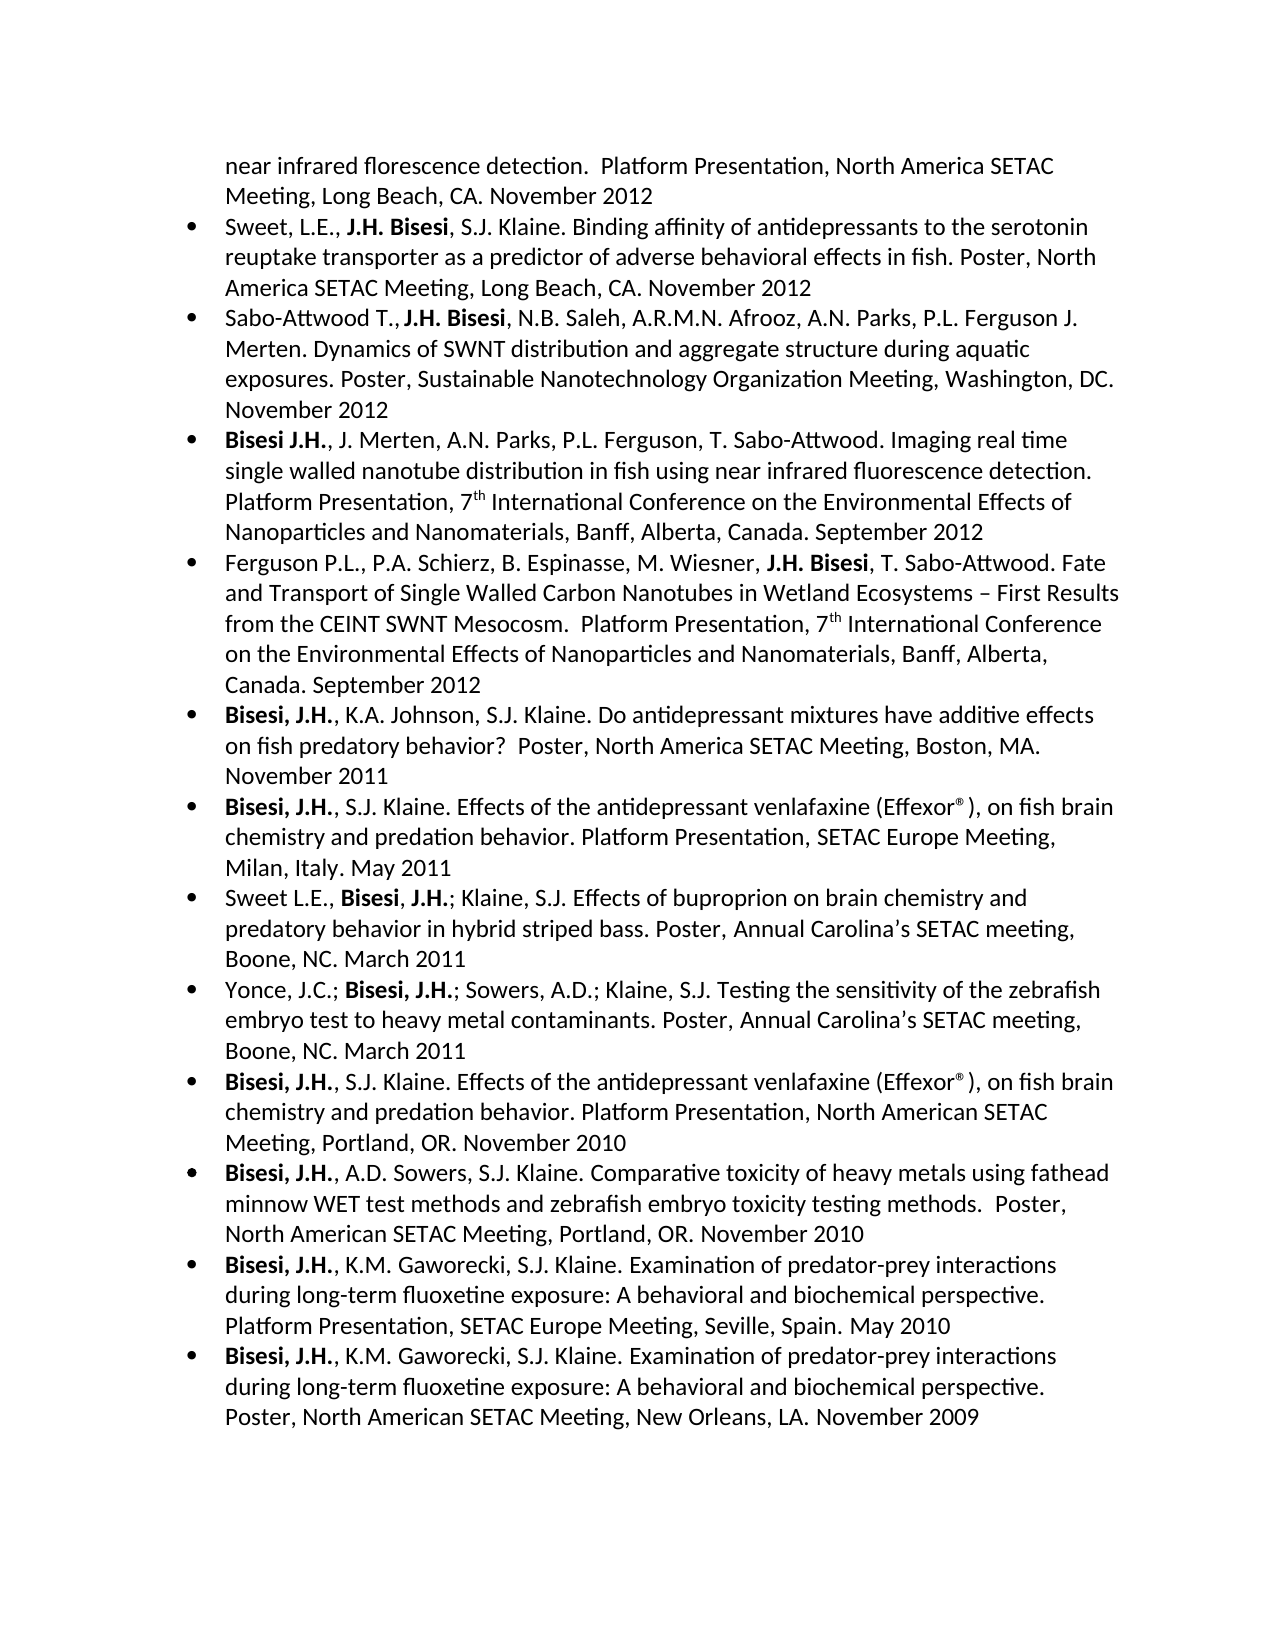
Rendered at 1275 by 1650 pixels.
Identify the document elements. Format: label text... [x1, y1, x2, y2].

list Bisesi, J.H., K.M. Gaworecki, S.J. Klaine. Examination of predator-prey interactions during long-term fluoxetine exposure: A behavioral and biochemical perspective. Platform Presentation, SETAC Europe Meeting, Seville, Spain. May 2010 [187, 1249, 1125, 1340]
list Bisesi J.H., J. Merten, A.N. Parks, P.L. Ferguson, T. Sabo-Attwood. Imaging real time single walled nanotube distribution in fish using near infrared fluorescence detection. Platform Presentation, 7th International Conference on the Environmental Effects of Nanoparticles and Nanomaterials, Banff, Alberta, Canada. September 2012 [187, 425, 1125, 547]
list Bisesi, J.H., K.A. Johnson, S.J. Klaine. Do antidepressant mixtures have additive effects on fish predatory behavior? Poster, North America SETAC Meeting, Boston, MA. November 2011 [187, 699, 1125, 791]
list Sweet, L.E., J.H. Bisesi, S.J. Klaine. Binding affinity of antidepressants to the serotonin reuptake transporter as a predictor of adverse behavioral effects in fish. Poster, North America SETAC Meeting, Long Beach, CA. November 2012 [187, 211, 1125, 303]
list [187, 150, 1125, 211]
list Bisesi, J.H., A.D. Sowers, S.J. Klaine. Comparative toxicity of heavy metals using fathead minnow WET test methods and zebrafish embryo toxicity testing methods. Poster, North American SETAC Meeting, Portland, OR. November 2010 [187, 1157, 1125, 1249]
list Bisesi, J.H., S.J. Klaine. Effects of the antidepressant venlafaxine (Effexor®), on fish brain chemistry and predation behavior. Platform Presentation, North American SETAC Meeting, Portland, OR. November 2010 [187, 1066, 1125, 1157]
list Sabo-Attwood T., J.H. Bisesi, N.B. Saleh, A.R.M.N. Afrooz, A.N. Parks, P.L. Ferguson J. Merten. Dynamics of SWNT distribution and aggregate structure during aquatic exposures. Poster, Sustainable Nanotechnology Organization Meeting, Washington, DC. November 2012 [187, 303, 1125, 425]
list Sweet L.E., Bisesi, J.H.; Klaine, S.J. Effects of buproprion on brain chemistry and predatory behavior in hybrid striped bass. Poster, Annual Carolina’s SETAC meeting, Boone, NC. March 2011 [187, 882, 1125, 974]
list Bisesi, J.H., K.M. Gaworecki, S.J. Klaine. Examination of predator-prey interactions during long-term fluoxetine exposure: A behavioral and biochemical perspective. Poster, North American SETAC Meeting, New Orleans, LA. November 2009 [187, 1340, 1125, 1432]
list Ferguson P.L., P.A. Schierz, B. Espinasse, M. Wiesner, J.H. Bisesi, T. Sabo-Attwood. Fate and Transport of Single Walled Carbon Nanotubes in Wetland Ecosystems – First Results from the CEINT SWNT Mesocosm. Platform Presentation, 7th International Conference on the Environmental Effects of Nanoparticles and Nanomaterials, Banff, Alberta, Canada. September 2012 [187, 547, 1125, 699]
list Yonce, J.C.; Bisesi, J.H.; Sowers, A.D.; Klaine, S.J. Testing the sensitivity of the zebrafish embryo test to heavy metal contaminants. Poster, Annual Carolina’s SETAC meeting, Boone, NC. March 2011 [187, 974, 1125, 1066]
list Bisesi, J.H., S.J. Klaine. Effects of the antidepressant venlafaxine (Effexor®), on fish brain chemistry and predation behavior. Platform Presentation, SETAC Europe Meeting, Milan, Italy. May 2011 [187, 791, 1125, 882]
